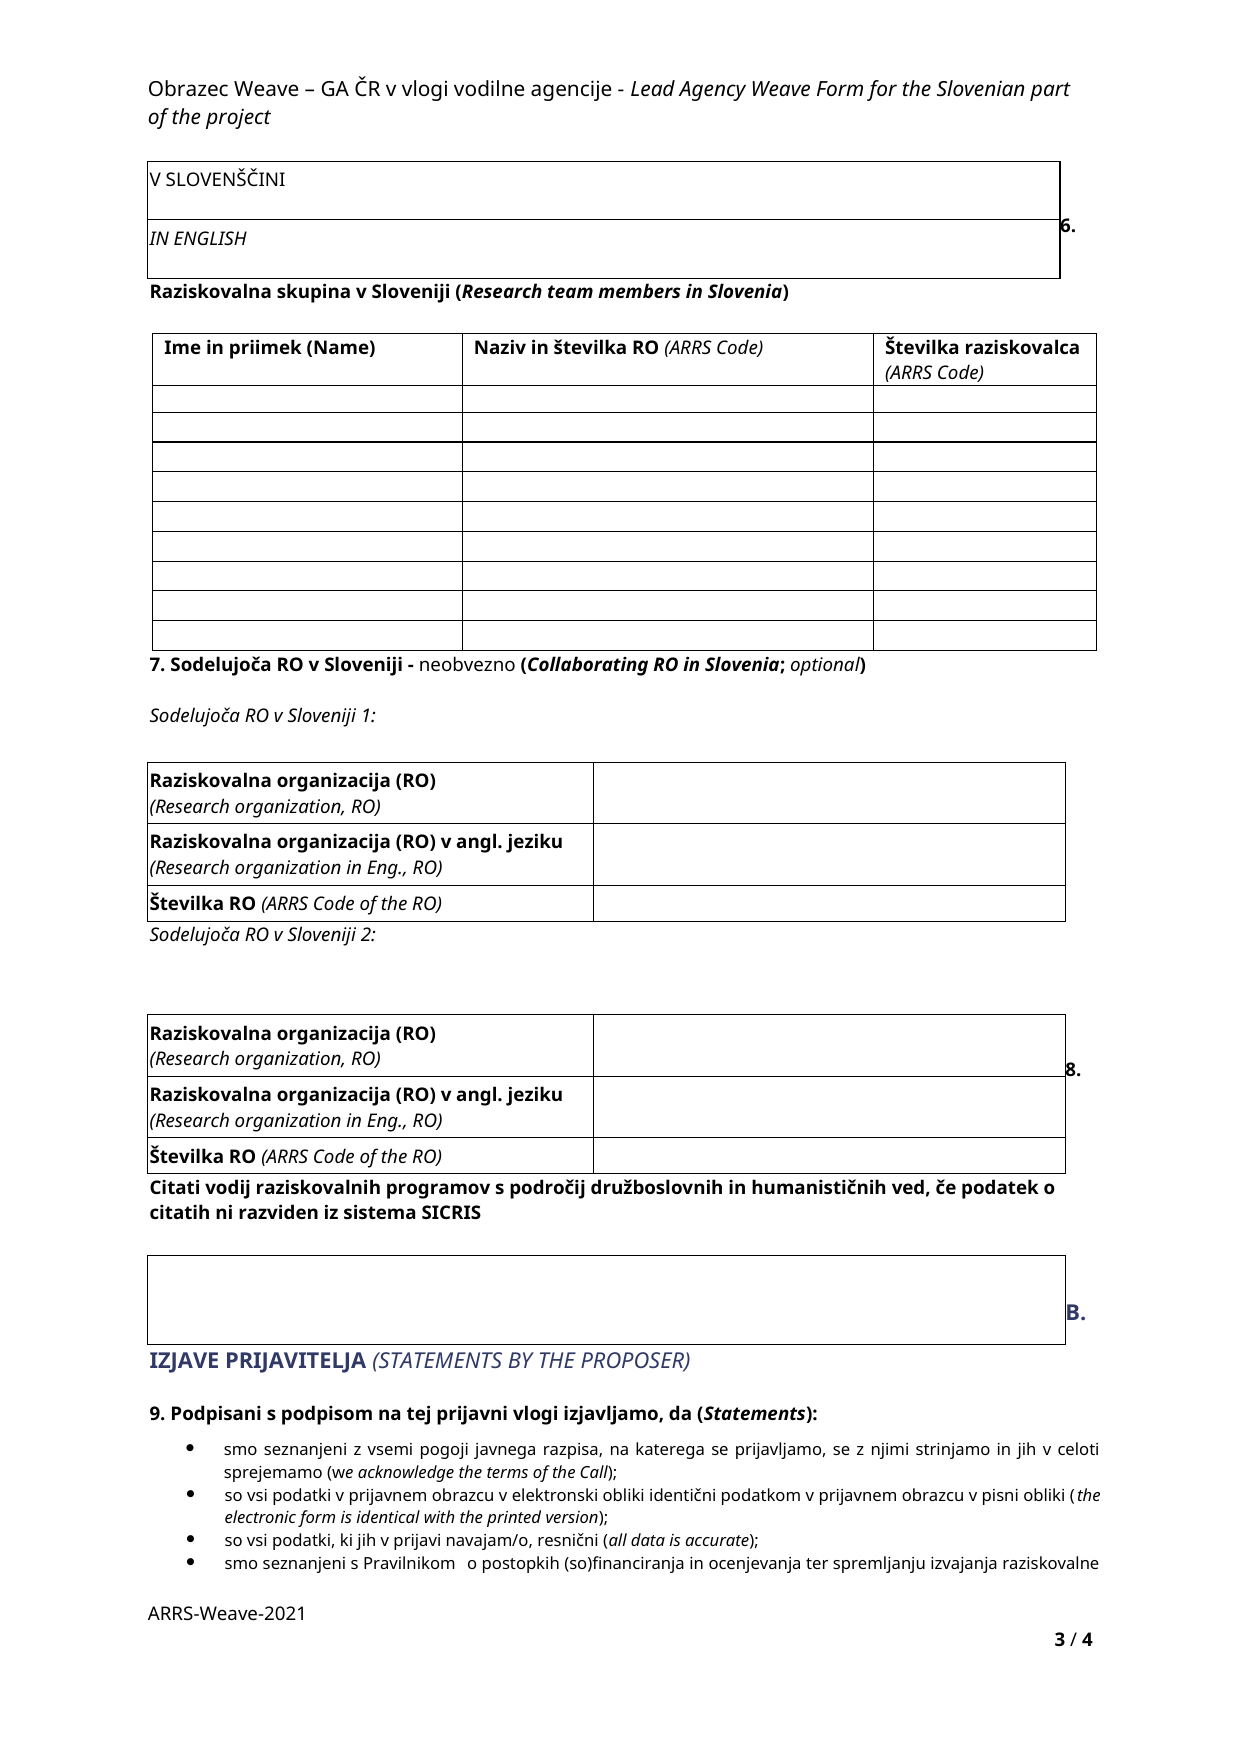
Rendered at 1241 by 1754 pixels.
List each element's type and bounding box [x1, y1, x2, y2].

table_header [148, 160, 1102, 1576]
